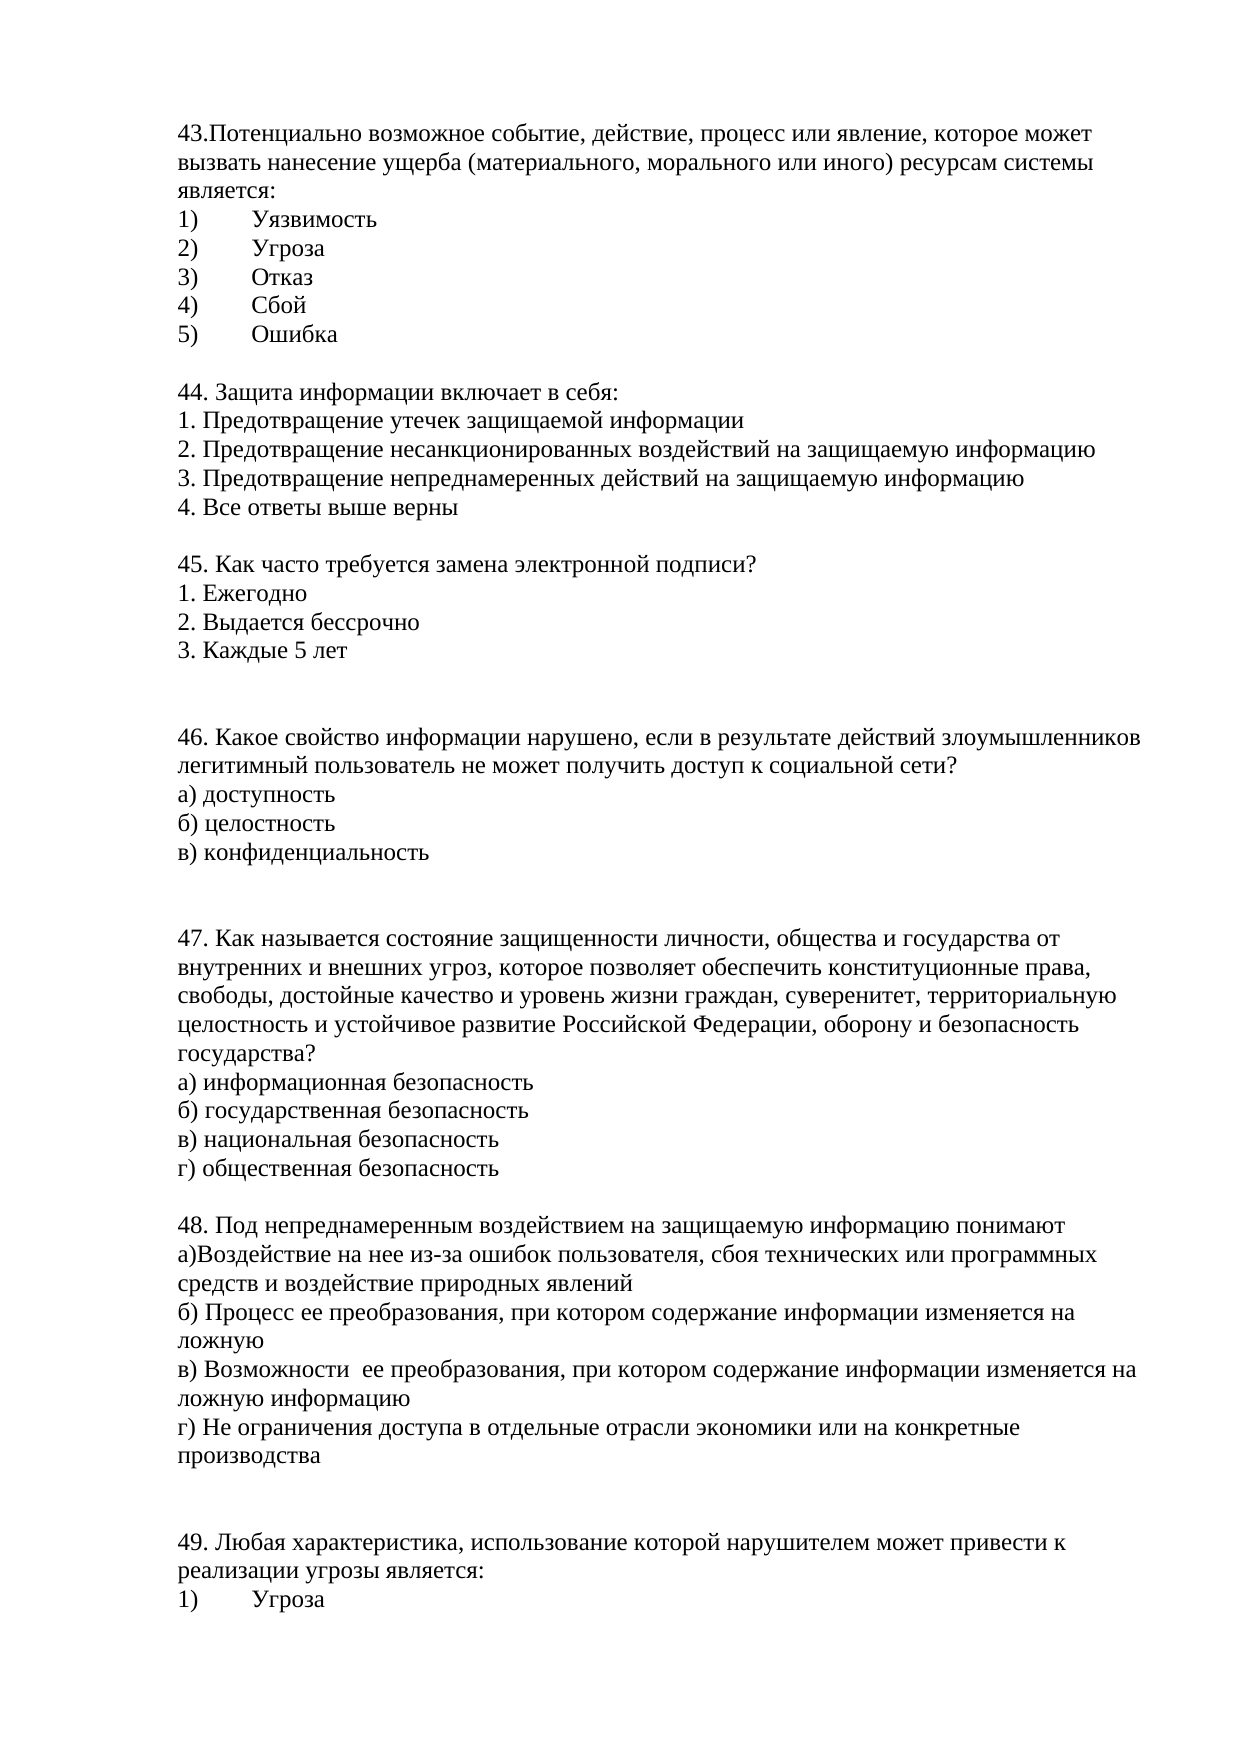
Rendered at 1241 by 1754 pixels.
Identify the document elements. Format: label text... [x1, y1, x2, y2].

text 2. Выдается бессрочно [177, 607, 1152, 636]
text 49. Любая характеристика, использование которой нарушителем может привести к реализации угрозы является: [177, 1527, 1152, 1584]
text 3. Каждые 5 лет [177, 636, 1152, 664]
text б) государственная безопасность [177, 1096, 1152, 1124]
text 45. Как часто требуется замена электронной подписи? [177, 549, 1152, 578]
text в) Возможности ее преобразования, при котором содержание информации изменяется на ложную информацию [177, 1354, 1152, 1412]
text в) конфиденциальность [177, 837, 1152, 866]
text 4) Сбой [177, 291, 1152, 319]
text 44. Защита информации включает в себя: [177, 377, 1152, 406]
text 1) Угроза [177, 1584, 1152, 1613]
text 43.Потенциально возможное событие, действие, процесс или явление, которое может вызвать нанесение ущерба (материального, морального или иного) ресурсам системы является: [177, 118, 1152, 204]
text г) Не ограничения доступа в отдельные отрасли экономики или на конкретные производства [177, 1412, 1152, 1469]
text а) информационная безопасность [177, 1067, 1152, 1096]
text 2) Угроза [177, 233, 1152, 262]
text 2. Предотвращение несанкционированных воздействий на защищаемую информацию [177, 434, 1152, 463]
text 46. Какое свойство информации нарушено, если в результате действий злоумышленников легитимный пользователь не может получить доступ к социальной сети? [177, 722, 1152, 779]
text 1. Предотвращение утечек защищаемой информации [177, 406, 1152, 434]
text в) национальная безопасность [177, 1124, 1152, 1153]
text 3) Отказ [177, 262, 1152, 291]
text 1. Ежегодно [177, 578, 1152, 607]
text 3. Предотвращение непреднамеренных действий на защищаемую информацию [177, 463, 1152, 492]
text г) общественная безопасность [177, 1153, 1152, 1182]
text 48. Под непреднамеренным воздействием на защищаемую информацию понимают [177, 1211, 1152, 1239]
text а)Воздействие на нее из-за ошибок пользователя, сбоя технических или программных средств и воздействие природных явлений [177, 1239, 1152, 1297]
text 4. Все ответы выше верны [177, 492, 1152, 521]
text б) целостность [177, 808, 1152, 837]
text 1) Уязвимость [177, 204, 1152, 233]
text б) Процесс ее преобразования, при котором содержание информации изменяется на ложную [177, 1297, 1152, 1354]
text 5) Ошибка [177, 319, 1152, 348]
text 47. Как называется состояние защищенности личности, общества и государства от внутренних и внешних угроз, которое позволяет обеспечить конституционные права, свободы, достойные качество и уровень жизни граждан, суверенитет, территориальную целостность и устойчивое развитие Российской Федерации, оборону и безопасность государства? [177, 923, 1152, 1067]
text а) доступность [177, 779, 1152, 808]
